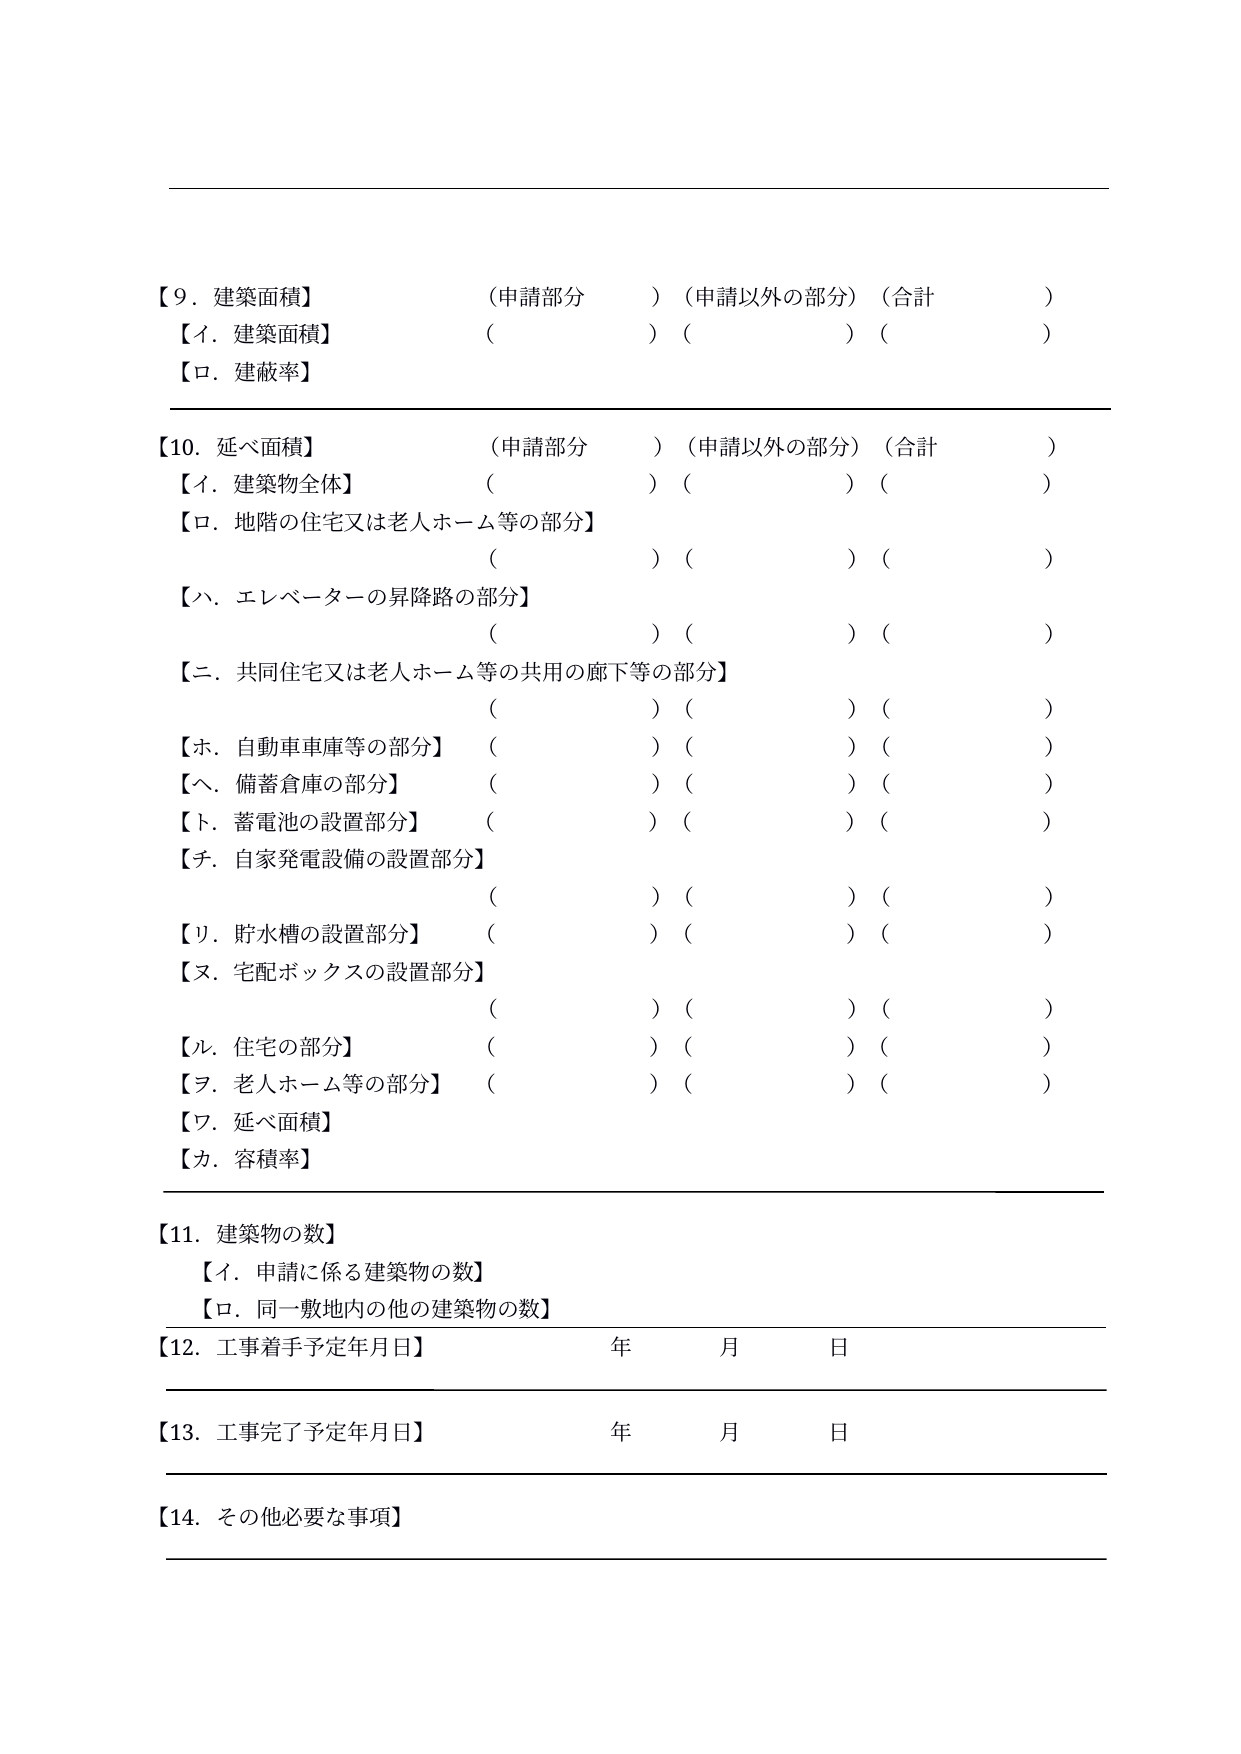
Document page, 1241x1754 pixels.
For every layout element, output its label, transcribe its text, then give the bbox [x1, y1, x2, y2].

text （ ）（ ）（ ） [213, 614, 1092, 652]
text 【ヌ．宅配ボックスの設置部分】 [148, 952, 1092, 989]
text 【ヲ．老人ホーム等の部分】 （ ）（ ）（ ） [148, 1064, 1092, 1102]
text 【リ．貯水槽の設置部分】 （ ）（ ）（ ） [148, 914, 1092, 952]
text 【チ．自家発電設備の設置部分】 [148, 839, 1092, 877]
text 【ト．蓄電池の設置部分】 （ ）（ ）（ ） [148, 802, 1092, 839]
text 【13．工事完了予定年月日】 年 月 日 [148, 1412, 1092, 1449]
text 【イ．申請に係る建築物の数】 [169, 1252, 1092, 1289]
text 【ニ．共同住宅又は老人ホーム等の共用の廊下等の部分】 [148, 652, 1092, 689]
text 【ワ．延べ面積】 [169, 1102, 1092, 1139]
text 【12．工事着手予定年月日】 年 月 日 [148, 1327, 1092, 1364]
text 【ハ．エレベーターの昇降路の部分】 [148, 577, 1092, 614]
text 【11．建築物の数】 [148, 1214, 1092, 1252]
text （ ）（ ）（ ） [213, 689, 1092, 727]
text 【カ．容積率】 [169, 1139, 1092, 1177]
text 【ロ．同一敷地内の他の建築物の数】 [169, 1289, 1092, 1327]
text 【イ．建築面積】 （ ）（ ）（ ） [148, 314, 1092, 352]
text 【ロ．地階の住宅又は老人ホーム等の部分】 [148, 502, 1092, 539]
text 【ロ．建蔽率】 [148, 352, 1092, 389]
text 【10．延べ面積】 （申請部分 ）（申請以外の部分）（合計 ） [148, 427, 1092, 464]
text 【ヘ．備蓄倉庫の部分】 （ ）（ ）（ ） [148, 764, 1092, 802]
text 【ホ．自動車車庫等の部分】 （ ）（ ）（ ） [148, 727, 1092, 764]
text 【14．その他必要な事項】 [148, 1497, 1092, 1534]
text 【９．建築面積】 （申請部分 ）（申請以外の部分）（合計 ） [148, 277, 1092, 314]
text （ ）（ ）（ ） [213, 539, 1092, 577]
text 【イ．建築物全体】 （ ）（ ）（ ） [148, 464, 1092, 502]
text 【ル．住宅の部分】 （ ）（ ）（ ） [148, 1027, 1092, 1064]
text （ ）（ ）（ ） [213, 877, 1092, 914]
text （ ）（ ）（ ） [148, 989, 1092, 1027]
